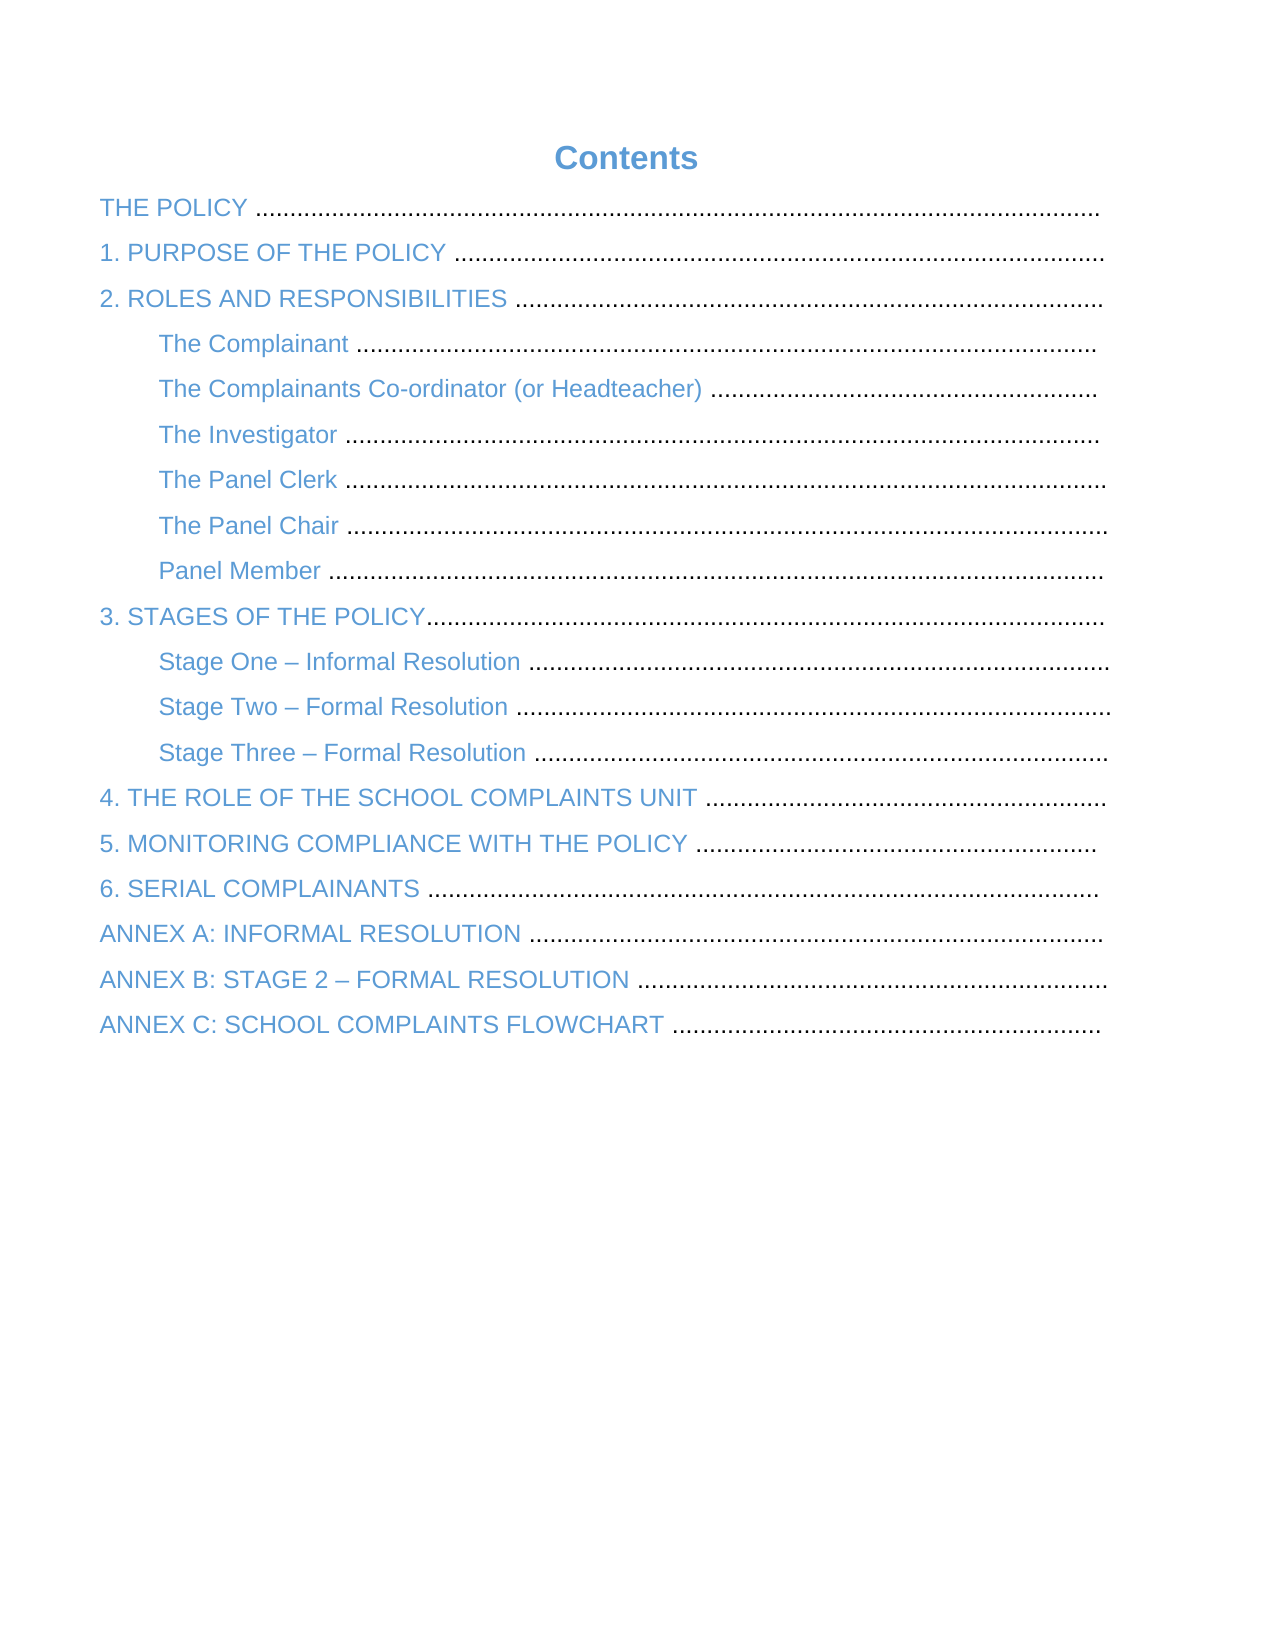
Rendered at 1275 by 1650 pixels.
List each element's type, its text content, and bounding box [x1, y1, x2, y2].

text The Complainants Co-ordinator (or Headteacher) ........................................................ [158, 374, 1153, 403]
text Contents [99, 138, 1153, 176]
text 6. SERIAL COMPLAINANTS ................................................................................................. [99, 874, 1153, 903]
text ANNEX C: SCHOOL COMPLAINTS FLOWCHART .............................................................. [99, 1010, 1153, 1039]
text Stage Two – Formal Resolution ...................................................................................... [158, 692, 1153, 721]
text Stage Three – Formal Resolution ................................................................................... [158, 738, 1153, 767]
text The Investigator ............................................................................................................. [158, 420, 1153, 449]
text Panel Member ................................................................................................................ [158, 556, 1153, 585]
text THE POLICY .......................................................................................................................... [99, 193, 1153, 222]
text The Panel Chair .............................................................................................................. [158, 511, 1153, 539]
text 4. THE ROLE OF THE SCHOOL COMPLAINTS UNIT .......................................................... [99, 783, 1153, 812]
text 2. ROLES AND RESPONSIBILITIES ..................................................................................... [99, 284, 1153, 312]
text ANNEX B: STAGE 2 – FORMAL RESOLUTION .................................................................... [99, 965, 1153, 994]
text ANNEX A: INFORMAL RESOLUTION ................................................................................... [99, 919, 1153, 948]
text The Complainant ........................................................................................................... [158, 329, 1153, 358]
text 3. STAGES OF THE POLICY.................................................................................................. [99, 602, 1153, 630]
text Stage One – Informal Resolution .................................................................................... [158, 647, 1153, 676]
text The Panel Clerk .............................................................................................................. [158, 465, 1153, 494]
text 5. MONITORING COMPLIANCE WITH THE POLICY .......................................................... [99, 829, 1153, 857]
text 1. PURPOSE OF THE POLICY .............................................................................................. [99, 238, 1153, 267]
